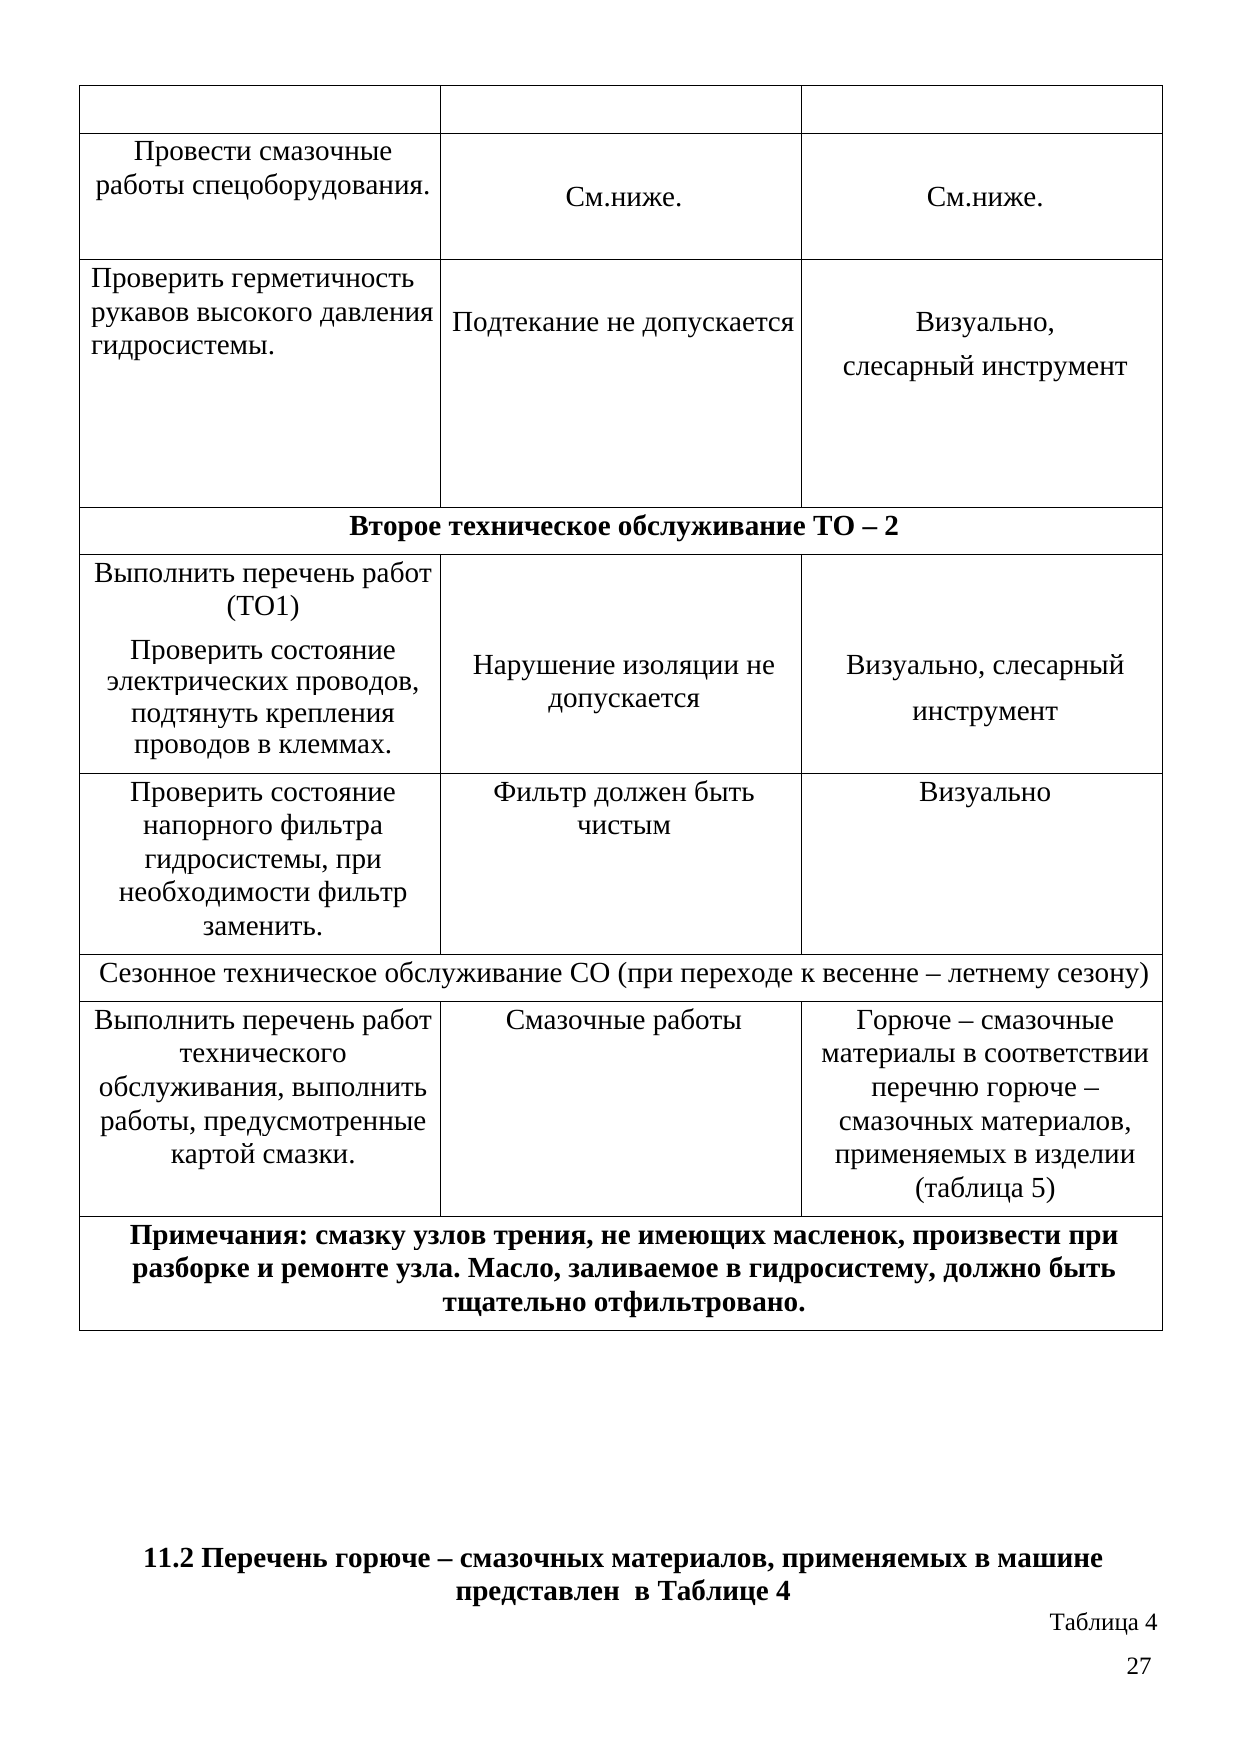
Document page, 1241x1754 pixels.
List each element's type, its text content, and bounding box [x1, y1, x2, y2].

text Таблица 4 [89, 1607, 1157, 1636]
table_cell Выполнить перечень работ технического обслуживания, выполнить работы, предусмотренные картой смазки. [80, 1002, 440, 1216]
table_cell См.ниже. [441, 134, 801, 259]
text 11.2 Перечень горюче – смазочных материалов, применяемых в машине [89, 1540, 1157, 1573]
table_cell Проверить состояние напорного фильтра гидросистемы, при необходимости фильтр заменить. [80, 774, 440, 954]
table_cell Горюче – смазочные материалы в соответствии перечню горюче – смазочных материалов, применяемых в изделии (таблица 5) [802, 1002, 1162, 1216]
table_cell [802, 86, 1162, 132]
table_cell Провести смазочные работы спецоборудования. [80, 134, 440, 259]
table_cell [441, 86, 801, 132]
table_cell См.ниже. [802, 134, 1162, 259]
table_cell Второе техническое обслуживание ТО – 2 [80, 508, 1162, 554]
text представлен в Таблице 4 [89, 1573, 1157, 1607]
table_cell Проверить герметичность рукавов высокого давления гидросистемы. [80, 260, 440, 507]
table_cell Нарушение изоляции не допускается [441, 555, 801, 773]
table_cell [80, 86, 440, 132]
table_cell Примечания: смазку узлов трения, не имеющих масленок, произвести при разборке и ремонте узла. Масло, заливаемое в гидросистему, должно быть тщательно отфильтровано. [80, 1217, 1162, 1330]
table_cell Сезонное техническое обслуживание СО (при переходе к весенне – летнему сезону) [80, 955, 1162, 1001]
table_cell Выполнить перечень работ (ТО1) Проверить состояние электрических проводов, подтянуть крепления проводов в клеммах. [80, 555, 440, 773]
table_cell Визуально, слесарный инструмент [802, 555, 1162, 773]
table_cell Визуально [802, 774, 1162, 954]
table_cell Фильтр должен быть чистым [441, 774, 801, 954]
table_cell Подтекание не допускается [441, 260, 801, 507]
table_cell Смазочные работы [441, 1002, 801, 1216]
table_cell Визуально, слесарный инструмент [802, 260, 1162, 507]
